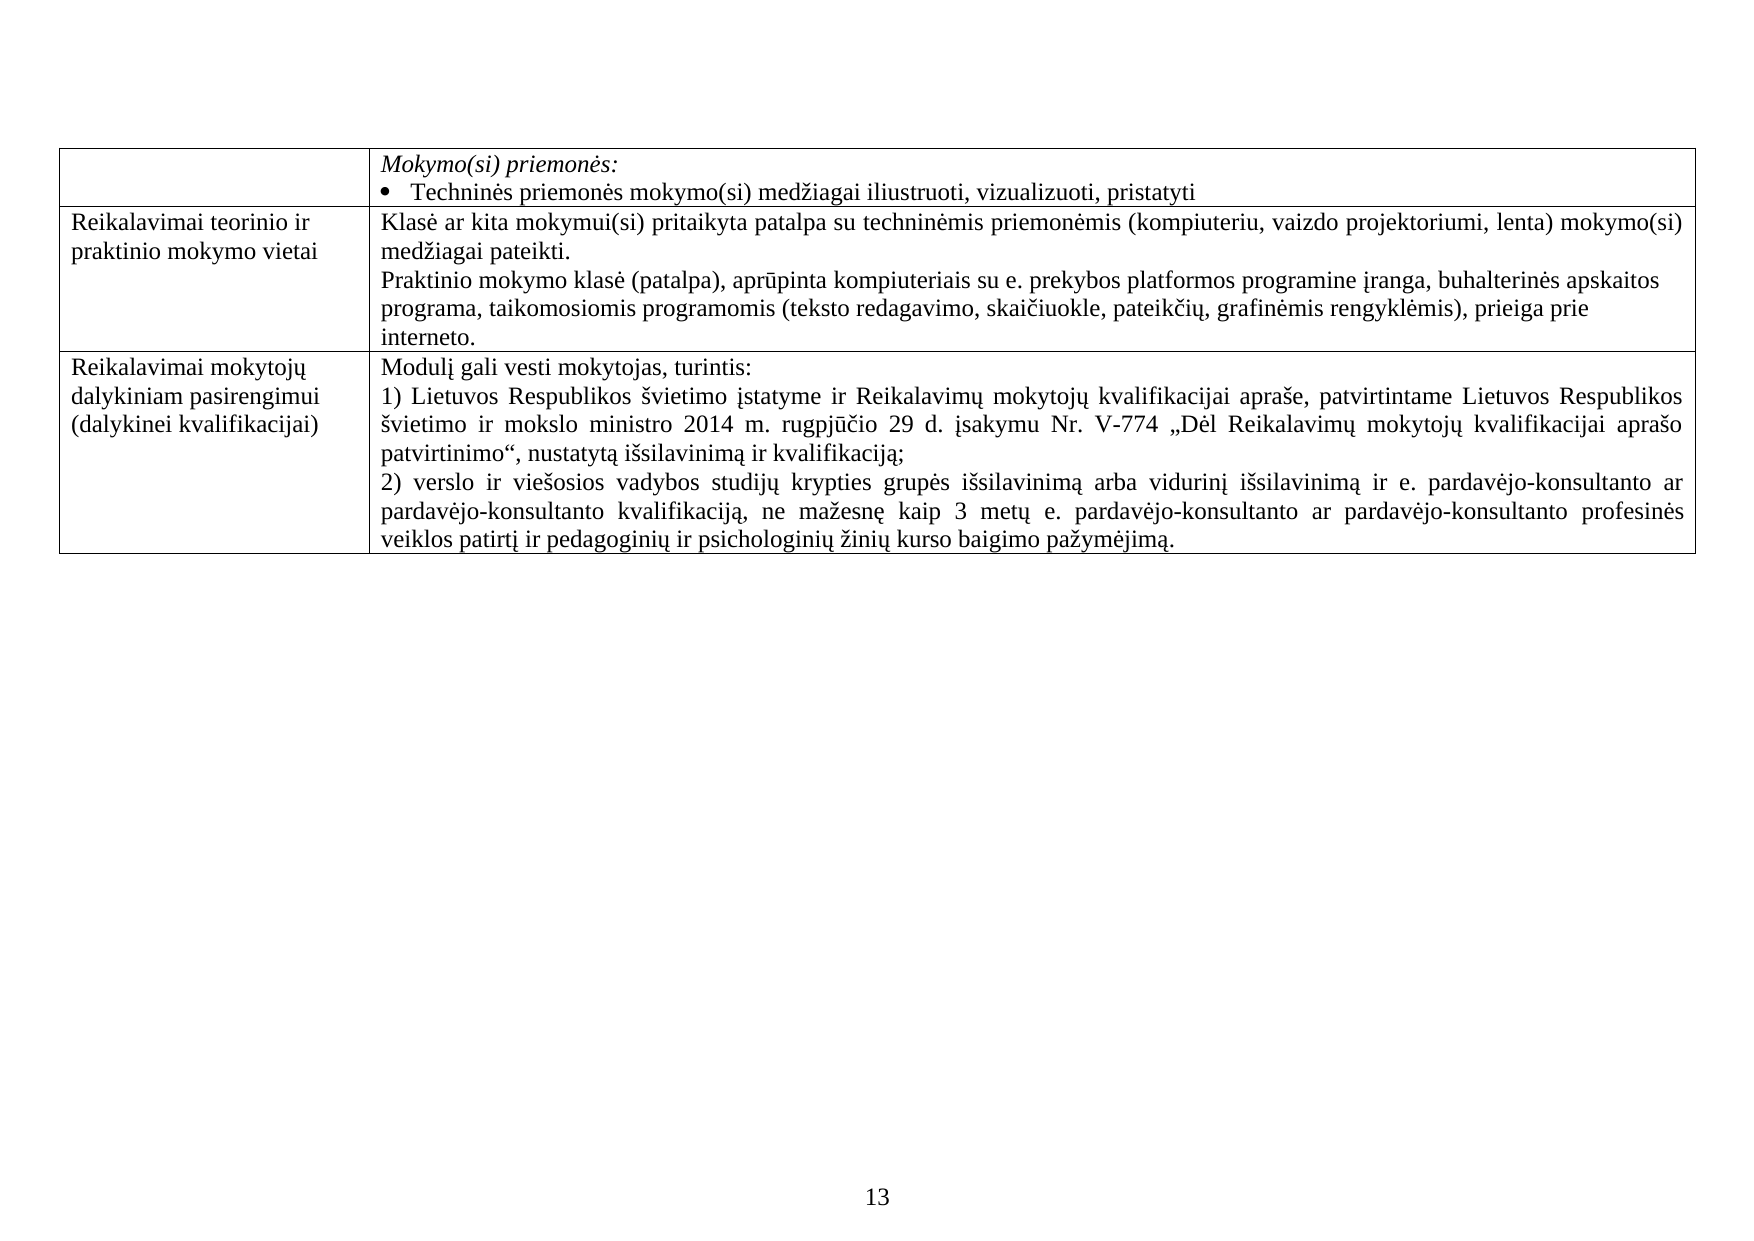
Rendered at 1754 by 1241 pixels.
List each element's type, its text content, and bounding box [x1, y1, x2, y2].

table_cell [60, 149, 369, 206]
table_cell Reikalavimai teorinio ir praktinio mokymo vietai [60, 207, 369, 351]
table_cell Modulį gali vesti mokytojas, turintis: 1) Lietuvos Respublikos švietimo įstatyme ir Reikalavimų mokytojų kvalifikacijai apraše, patvirtintame Lietuvos Respublikos švietimo ir mokslo ministro 2014 m. rugpjūčio 29 d. įsakymu Nr. V-774 „Dėl Reikalavimų mokytojų kvalifikacijai aprašo patvirtinimo“, nustatytą išsilavinimą ir kvalifikaciją; 2) verslo ir viešosios vadybos studijų krypties grupės išsilavinimą arba vidurinį išsilavinimą ir e. pardavėjo-konsultanto ar pardavėjo-konsultanto kvalifikaciją, ne mažesnę kaip 3 metų e. pardavėjo-konsultanto ar pardavėjo-konsultanto profesinės veiklos patirtį ir pedagoginių ir psichologinių žinių kurso baigimo pažymėjimą. [370, 352, 1695, 553]
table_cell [370, 149, 1695, 206]
table_cell Klasė ar kita mokymui(si) pritaikyta patalpa su techninėmis priemonėmis (kompiuteriu, vaizdo projektoriumi, lenta) mokymo(si) medžiagai pateikti. Praktinio mokymo klasė (patalpa), aprūpinta kompiuteriais su e. prekybos platformos programine įranga, buhalterinės apskaitos programa, taikomosiomis programomis (teksto redagavimo, skaičiuokle, pateikčių, grafinėmis rengyklėmis), prieiga prie interneto. [370, 207, 1695, 351]
table_cell Reikalavimai mokytojų dalykiniam pasirengimui (dalykinei kvalifikacijai) [60, 352, 369, 553]
